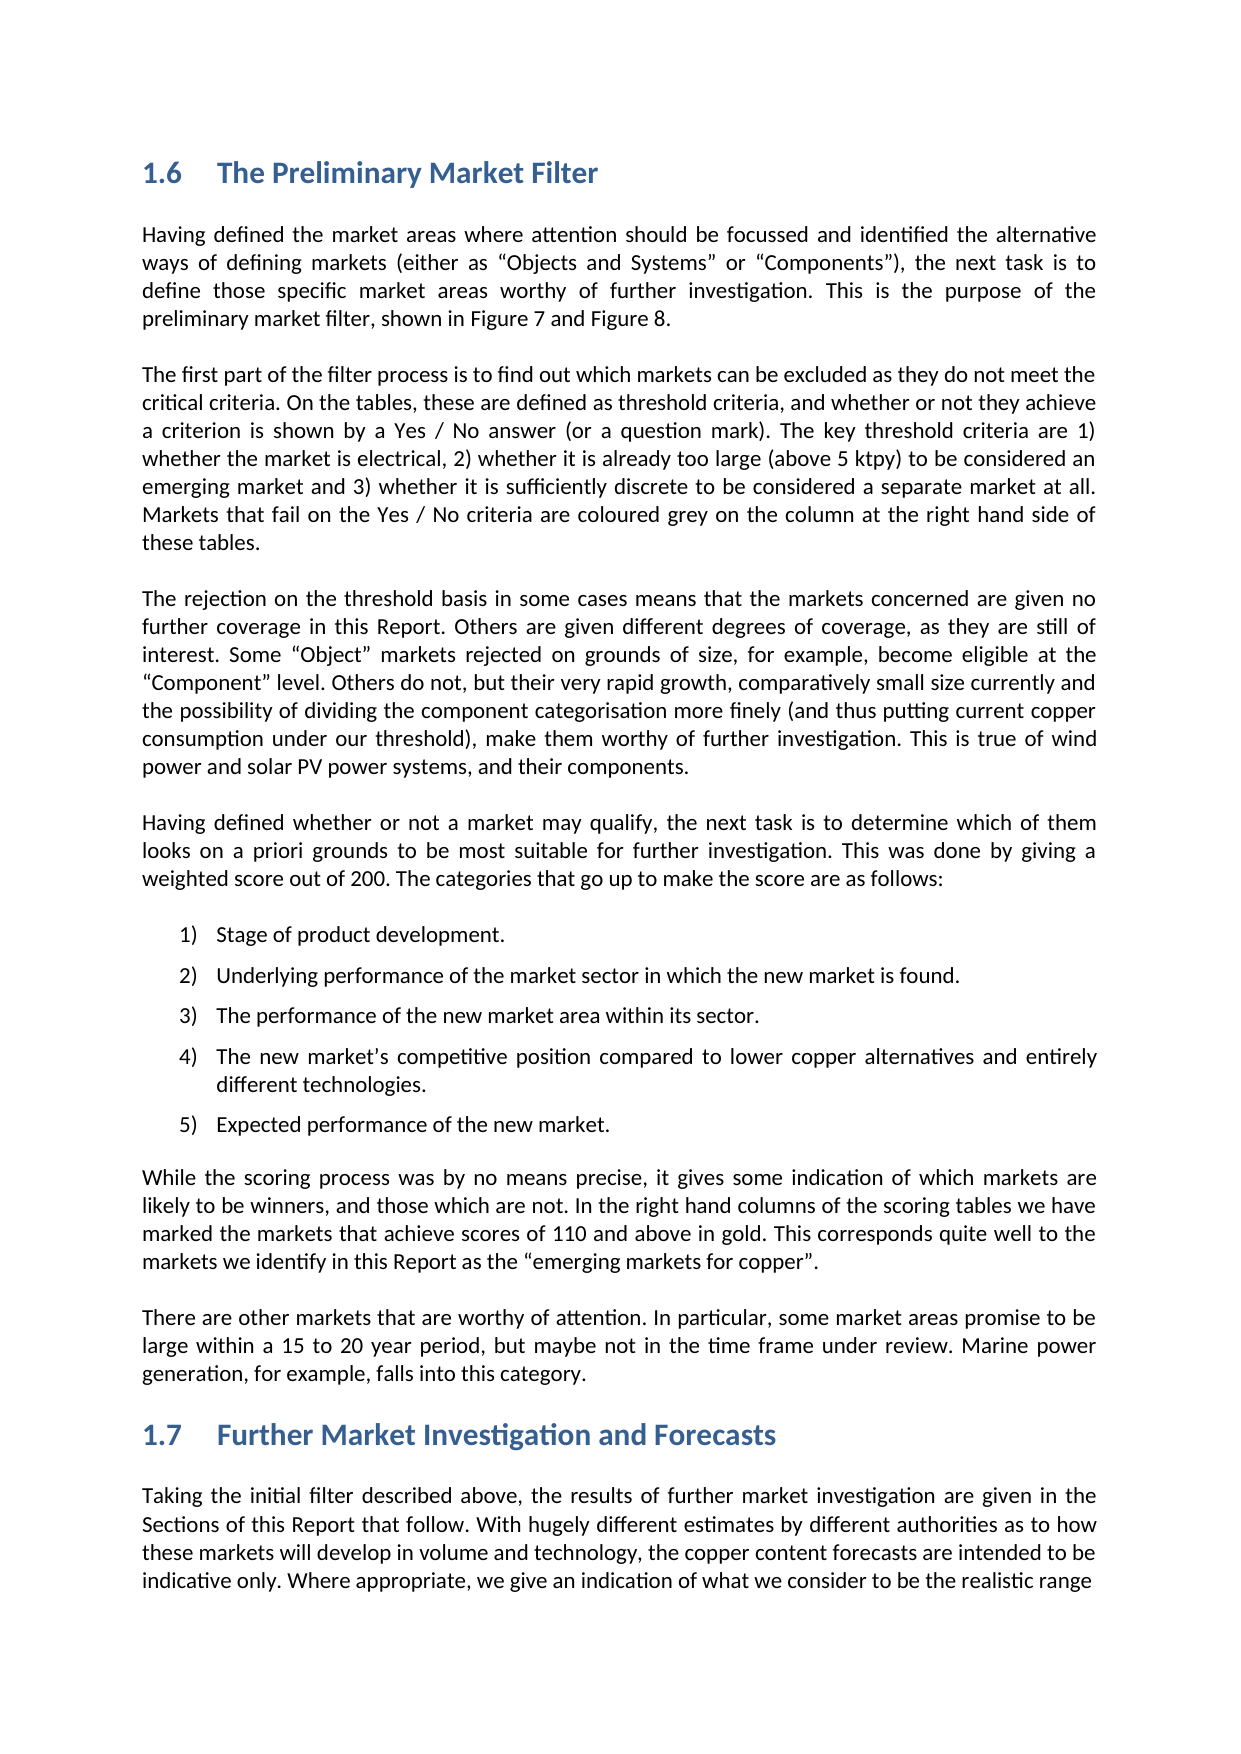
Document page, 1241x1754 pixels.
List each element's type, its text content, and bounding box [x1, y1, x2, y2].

list Underlying performance of the market sector in which the new market is found. [179, 961, 1098, 989]
list Stage of product development. [179, 920, 1098, 948]
text While the scoring process was by no means precise, it gives some indication of which markets are likely to be winners, and those which are not. In the right hand columns of the scoring tables we have marked the markets that achieve scores of 110 and above in gold. This corresponds quite well to the markets we identify in this Report as the “emerging markets for copper”. [142, 1163, 1098, 1275]
list The new market’s competitive position compared to lower copper alternatives and entirely different technologies. [179, 1042, 1098, 1098]
text There are other markets that are worthy of attention. In particular, some market areas promise to be large within a 15 to 20 year period, but maybe not in the time frame under review. Marine power generation, for example, falls into this category. [142, 1303, 1098, 1387]
text The first part of the filter process is to find out which markets can be excluded as they do not meet the critical criteria. On the tables, these are defined as threshold criteria, and whether or not they achieve a criterion is shown by a Yes / No answer (or a question mark). The key threshold criteria are 1) whether the market is electrical, 2) whether it is already too large (above 5 ktpy) to be considered an emerging market and 3) whether it is sufficiently discrete to be considered a separate market at all. Markets that fail on the Yes / No criteria are coloured grey on the column at the right hand side of these tables. [142, 360, 1098, 556]
list The performance of the new market area within its sector. [179, 1001, 1098, 1029]
subtitle The Preliminary Market Filter [142, 153, 1098, 192]
text The rejection on the threshold basis in some cases means that the markets concerned are given no further coverage in this Report. Others are given different degrees of coverage, as they are still of interest. Some “Object” markets rejected on grounds of size, for example, become eligible at the “Component” level. Others do not, but their very rapid growth, comparatively small size currently and the possibility of dividing the component categorisation more finely (and thus putting current copper consumption under our threshold), make them worthy of further investigation. This is true of wind power and solar PV power systems, and their components. [142, 584, 1098, 780]
subtitle Further Market Investigation and Forecasts [142, 1416, 1098, 1454]
text Having defined the market areas where attention should be focussed and identified the alternative ways of defining markets (either as “Objects and Systems” or “Components”), the next task is to define those specific market areas worthy of further investigation. This is the purpose of the preliminary market filter, shown in Figure 7 and Figure 8. [142, 220, 1098, 332]
list Expected performance of the new market. [179, 1110, 1098, 1138]
text Having defined whether or not a market may qualify, the next task is to determine which of them looks on a priori grounds to be most suitable for further investigation. This was done by giving a weighted score out of 200. The categories that go up to make the score are as follows: [142, 808, 1098, 892]
text Taking the initial filter described above, the results of further market investigation are given in the Sections of this Report that follow. With hugely different estimates by different authorities as to how these markets will develop in volume and technology, the copper content forecasts are intended to be indicative only. Where appropriate, we give an indication of what we consider to be the realistic range [142, 1482, 1098, 1594]
